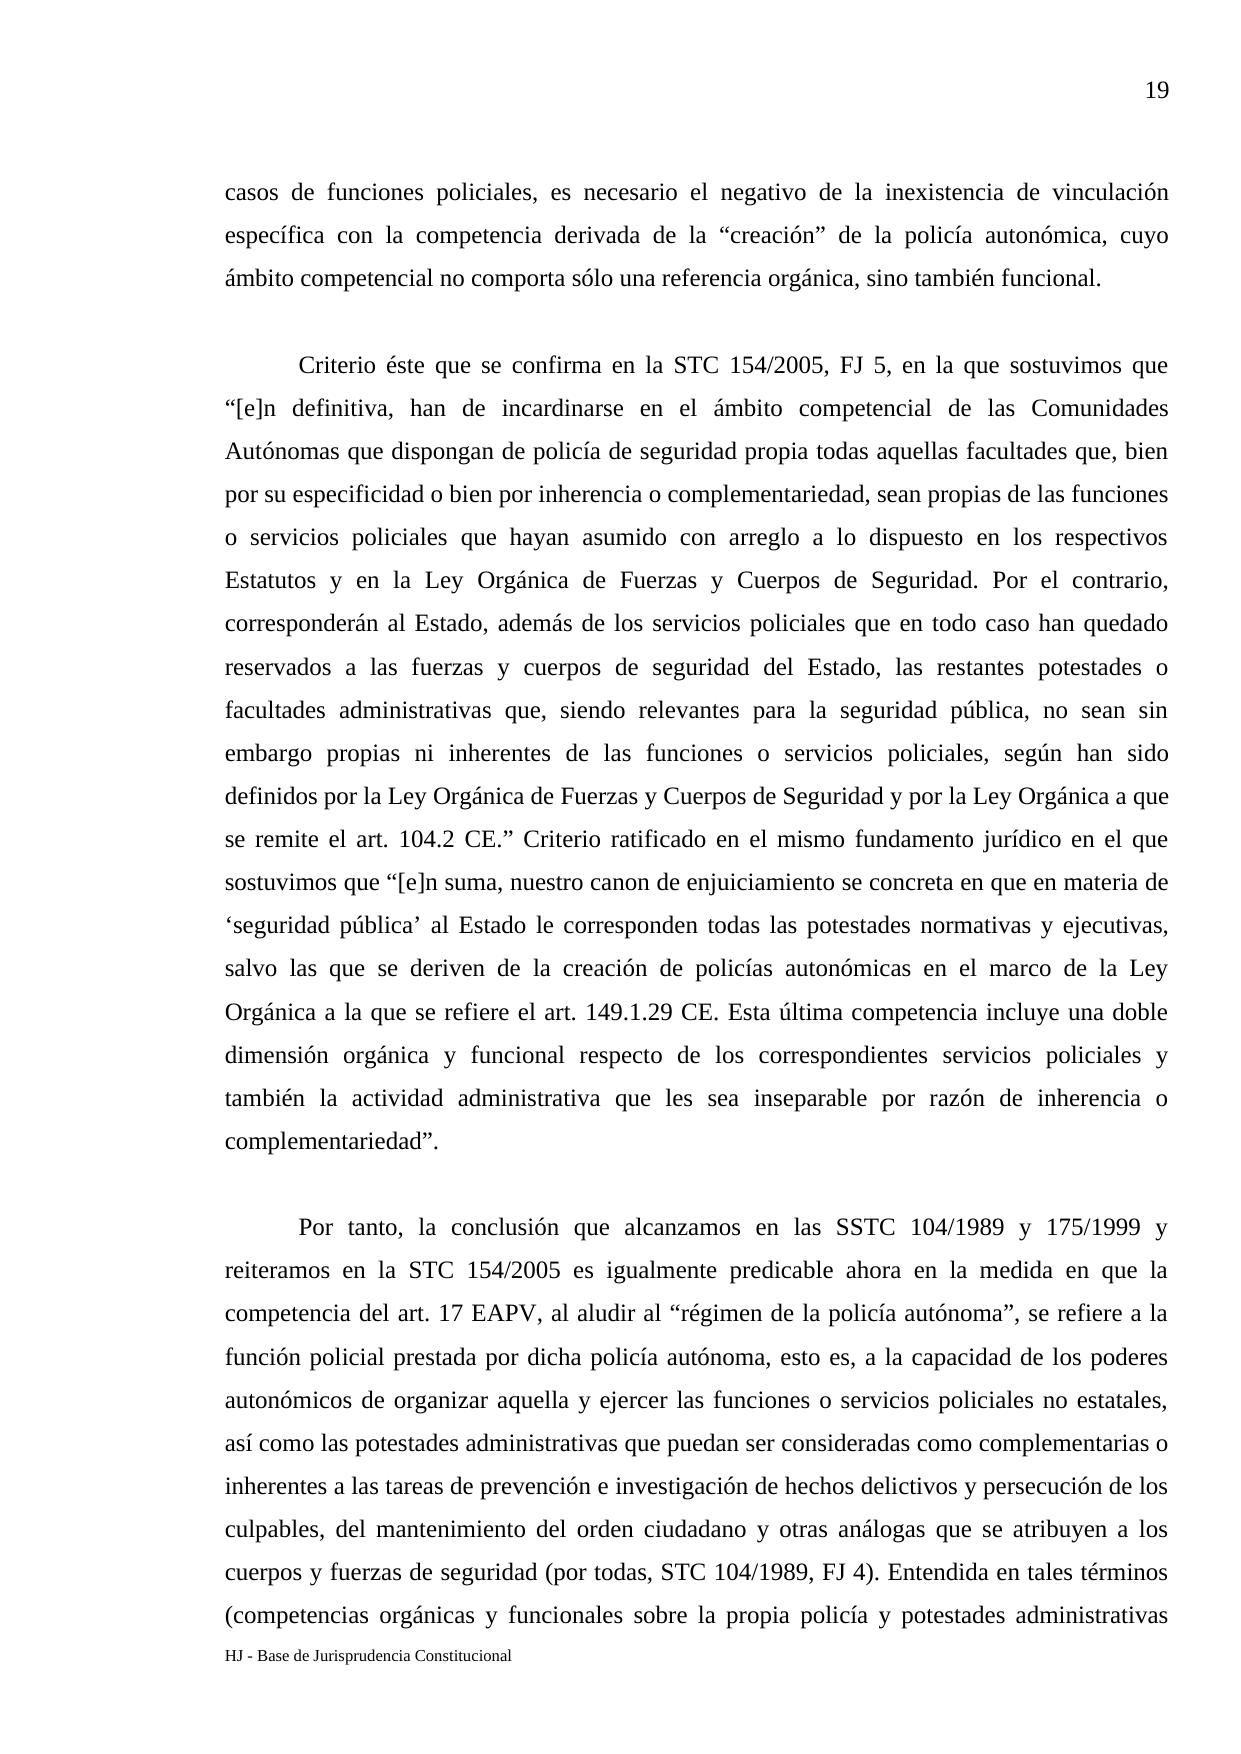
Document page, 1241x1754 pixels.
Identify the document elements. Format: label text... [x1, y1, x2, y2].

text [224, 177, 1169, 292]
text Criterio éste que se confirma en la STC 154/2005, FJ 5, en la que sostuvimos que “[e]n definitiva, han de incardinarse en el ámbito competencial de las Comunidades Autónomas que dispongan de policía de seguridad propia todas aquellas facultades que, bien por su especificidad o bien por inherencia o complementariedad, sean propias de las funciones o servicios policiales que hayan asumido con arreglo a lo dispuesto en los respectivos Estatutos y en la Ley Orgánica de Fuerzas y Cuerpos de Seguridad. Por el contrario, corresponderán al Estado, además de los servicios policiales que en todo caso han quedado reservados a las fuerzas y cuerpos de seguridad del Estado, las restantes potestades o facultades administrativas que, siendo relevantes para la seguridad pública, no sean sin embargo propias ni inherentes de las funciones o servicios policiales, según han sido definidos por la Ley Orgánica de Fuerzas y Cuerpos de Seguridad y por la Ley Orgánica a que se remite el art. 104.2 CE.” Criterio ratificado en el mismo fundamento jurídico en el que sostuvimos que “[e]n suma, nuestro canon de enjuiciamiento se concreta en que en materia de ‘seguridad pública’ al Estado le corresponden todas las potestades normativas y ejecutivas, salvo las que se deriven de la creación de policías autonómicas en el marco de la Ley Orgánica a la que se refiere el art. 149.1.29 CE. Esta última competencia incluye una doble dimensión orgánica y funcional respecto de los correspondientes servicios policiales y también la actividad administrativa que les sea inseparable por razón de inherencia o complementariedad”. [224, 350, 1169, 1155]
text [224, 1212, 1169, 1629]
